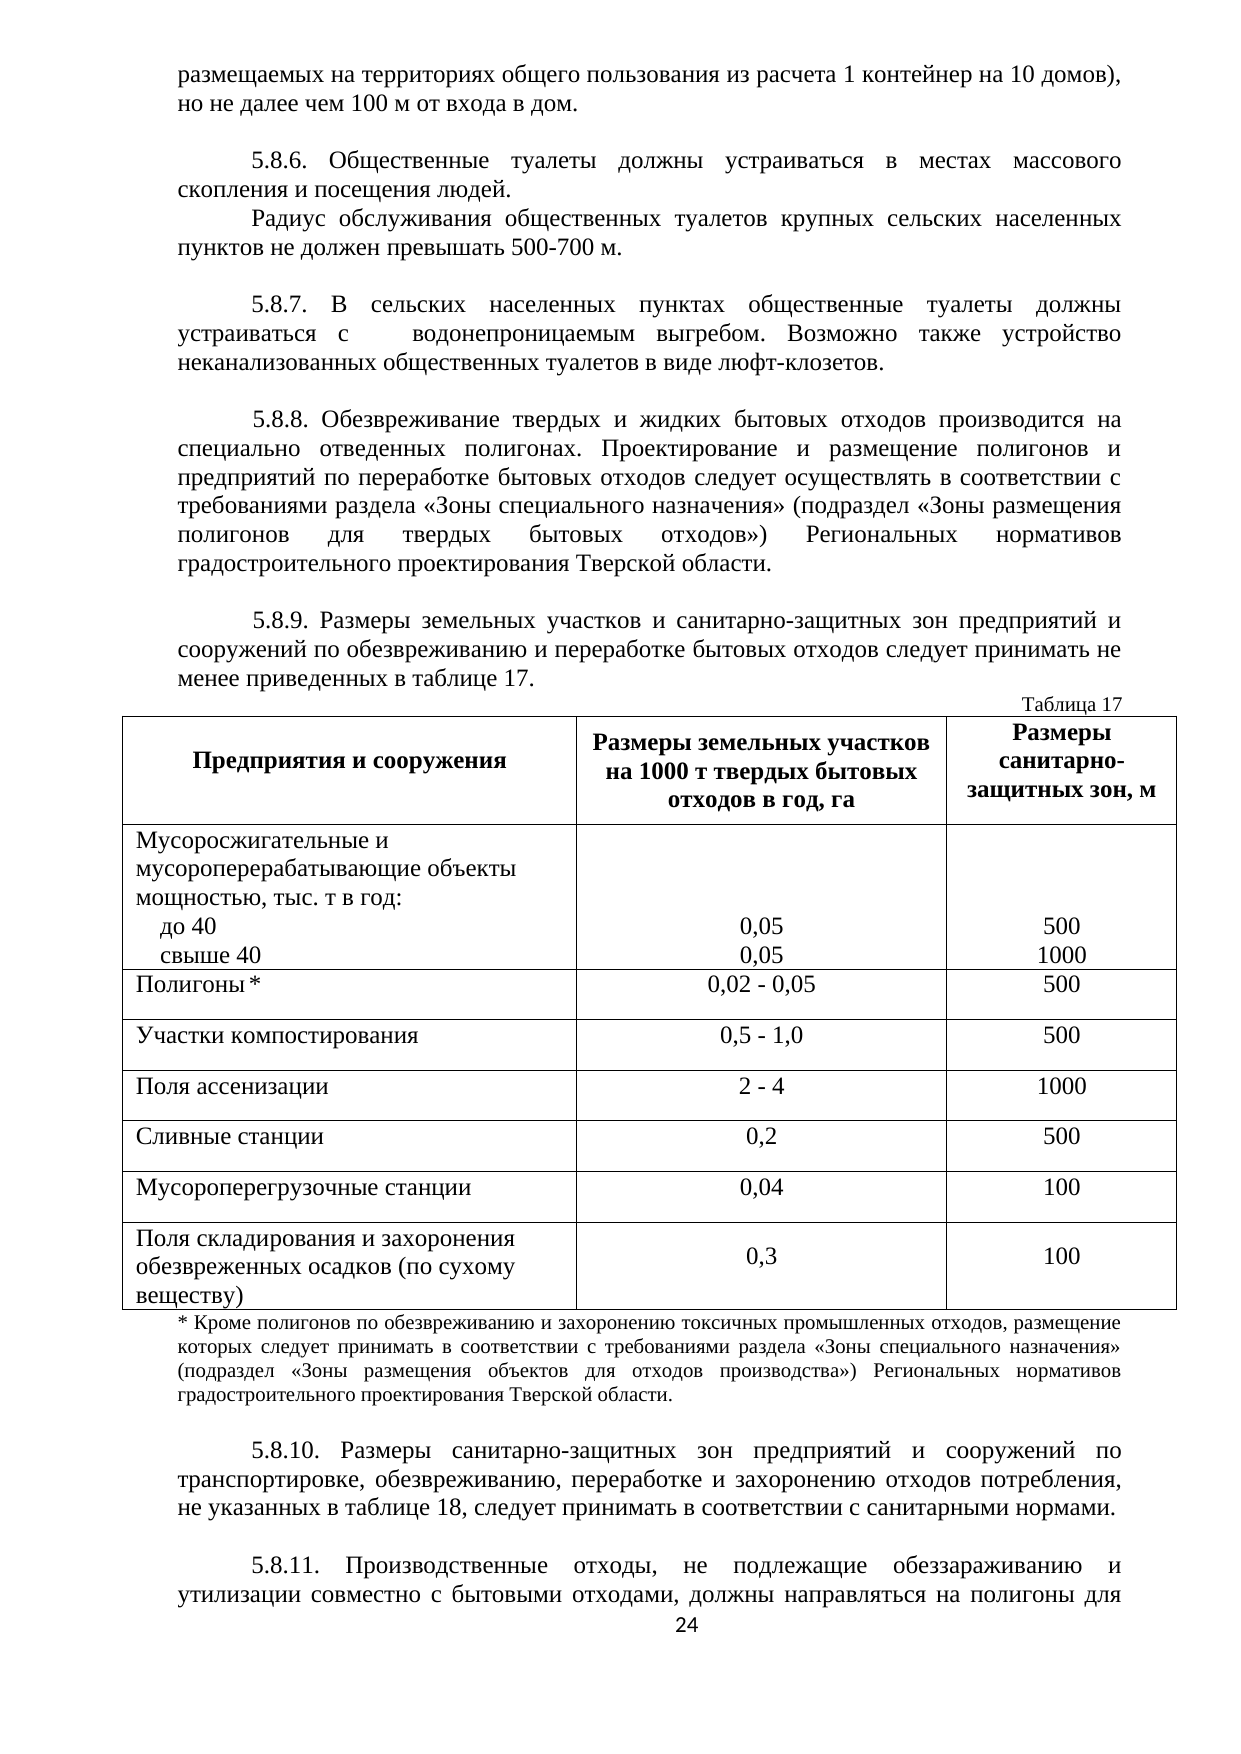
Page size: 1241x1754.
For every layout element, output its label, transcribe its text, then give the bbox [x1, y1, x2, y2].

table_cell 0,05 [577, 911, 946, 940]
table_cell 500 [947, 1020, 1176, 1070]
table_cell 100 [947, 1223, 1176, 1309]
table_cell Участки компостирования [123, 1020, 576, 1070]
table_cell 500 [947, 970, 1176, 1019]
table_cell 1000 [947, 940, 1176, 968]
table_cell до 40 [123, 911, 576, 940]
table_cell 0,2 [577, 1121, 946, 1171]
table_cell [577, 825, 946, 911]
table_cell Сливные станции [123, 1121, 576, 1171]
text 5.8.9. Размеры земельных участков и санитарно-защитных зон предприятий и сооружений по обезвреживанию и переработке бытовых отходов следует принимать не менее приведенных в таблице 17. [177, 605, 1122, 692]
table_cell [947, 825, 1176, 911]
table_cell 1000 [947, 1071, 1176, 1120]
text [177, 1550, 1122, 1607]
text * Кроме полигонов по обезвреживанию и захоронению токсичных промышленных отходов, размещение которых следует принимать в соответствии с требованиями раздела «Зоны специального назначения» (подраздел «Зоны размещения объектов для отходов производства») Региональных нормативов градостроительного проектирования Тверской области. [177, 1310, 1122, 1406]
table_cell Мусоросжигательные и мусороперерабатывающие объекты мощностью, тыс. т в год: [123, 825, 576, 911]
table_cell 0,3 [577, 1223, 946, 1309]
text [177, 59, 1122, 117]
table_cell 0,5 - 1,0 [577, 1020, 946, 1070]
table_header Размеры земельных участков на 1000 т твердых бытовых отходов в год, га [577, 717, 946, 824]
table_header Предприятия и сооружения [123, 717, 576, 824]
text 5.8.10. Размеры санитарно-защитных зон предприятий и сооружений по транспортировке, обезвреживанию, переработке и захоронению отходов потребления, не указанных в таблице 18, следует принимать в соответствии с санитарными нормами. [177, 1435, 1122, 1521]
text 5.8.6. Общественные туалеты должны устраиваться в местах массового скопления и посещения людей. [177, 145, 1122, 203]
text Таблица 17 [177, 692, 1122, 716]
table_cell 0,04 [577, 1172, 946, 1222]
table_header Размеры санитарно-защитных зон, м [947, 717, 1176, 824]
table_cell 500 [947, 911, 1176, 940]
table_cell Полигоны * [123, 970, 576, 1019]
table_cell 0,05 [577, 940, 946, 968]
table_cell 100 [947, 1172, 1176, 1222]
table_cell Поля складирования и захоронения обезвреженных осадков (по сухому веществу) [123, 1223, 576, 1309]
table_cell 2 - 4 [577, 1071, 946, 1120]
table_cell 500 [947, 1121, 1176, 1171]
table_cell 0,02 - 0,05 [577, 970, 946, 1019]
text 5.8.8. Обезвреживание твердых и жидких бытовых отходов производится на специально отведенных полигонах. Проектирование и размещение полигонов и предприятий по переработке бытовых отходов следует осуществлять в соответствии с требованиями раздела «Зоны специального назначения» (подраздел «Зоны размещения полигонов для твердых бытовых отходов») Региональных нормативов градостроительного проектирования Тверской области. [177, 404, 1122, 577]
table_cell Мусороперегрузочные станции [123, 1172, 576, 1222]
text 5.8.7. В сельских населенных пунктах общественные туалеты должны устраиваться с водонепроницаемым выгребом. Возможно также устройство неканализованных общественных туалетов в виде люфт-клозетов. [177, 289, 1122, 375]
text Радиус обслуживания общественных туалетов крупных сельских населенных пунктов не должен превышать 500-. [177, 203, 1122, 260]
table_cell Поля ассенизации [123, 1071, 576, 1120]
table_cell свыше 40 [123, 940, 576, 968]
